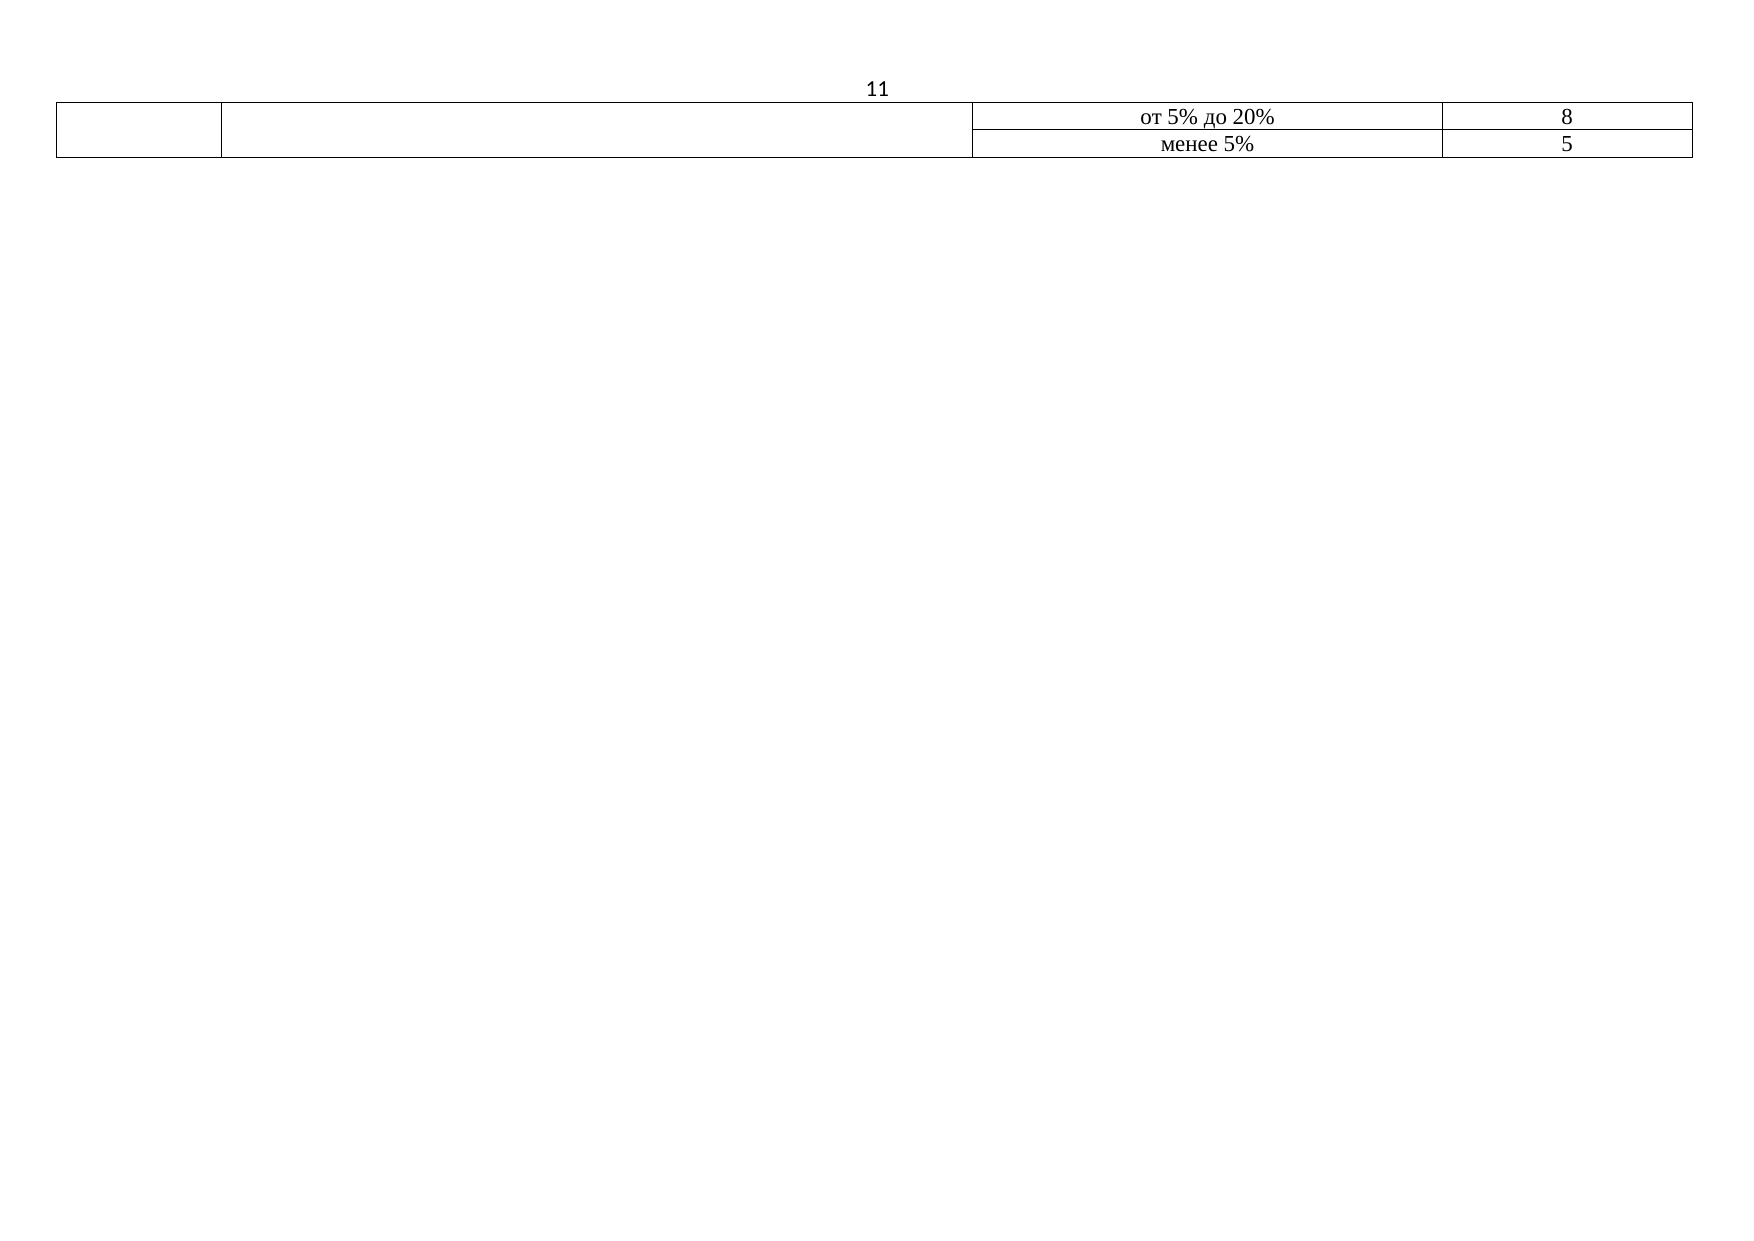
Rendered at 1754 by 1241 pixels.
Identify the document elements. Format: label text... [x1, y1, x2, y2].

table_cell 5 [1443, 130, 1692, 157]
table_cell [222, 103, 972, 157]
table_cell менее 5% [973, 130, 1442, 157]
table_cell 8 [1443, 103, 1692, 129]
table_cell от 5% до 20% [973, 103, 1442, 129]
table_cell k2.3 [57, 103, 221, 157]
